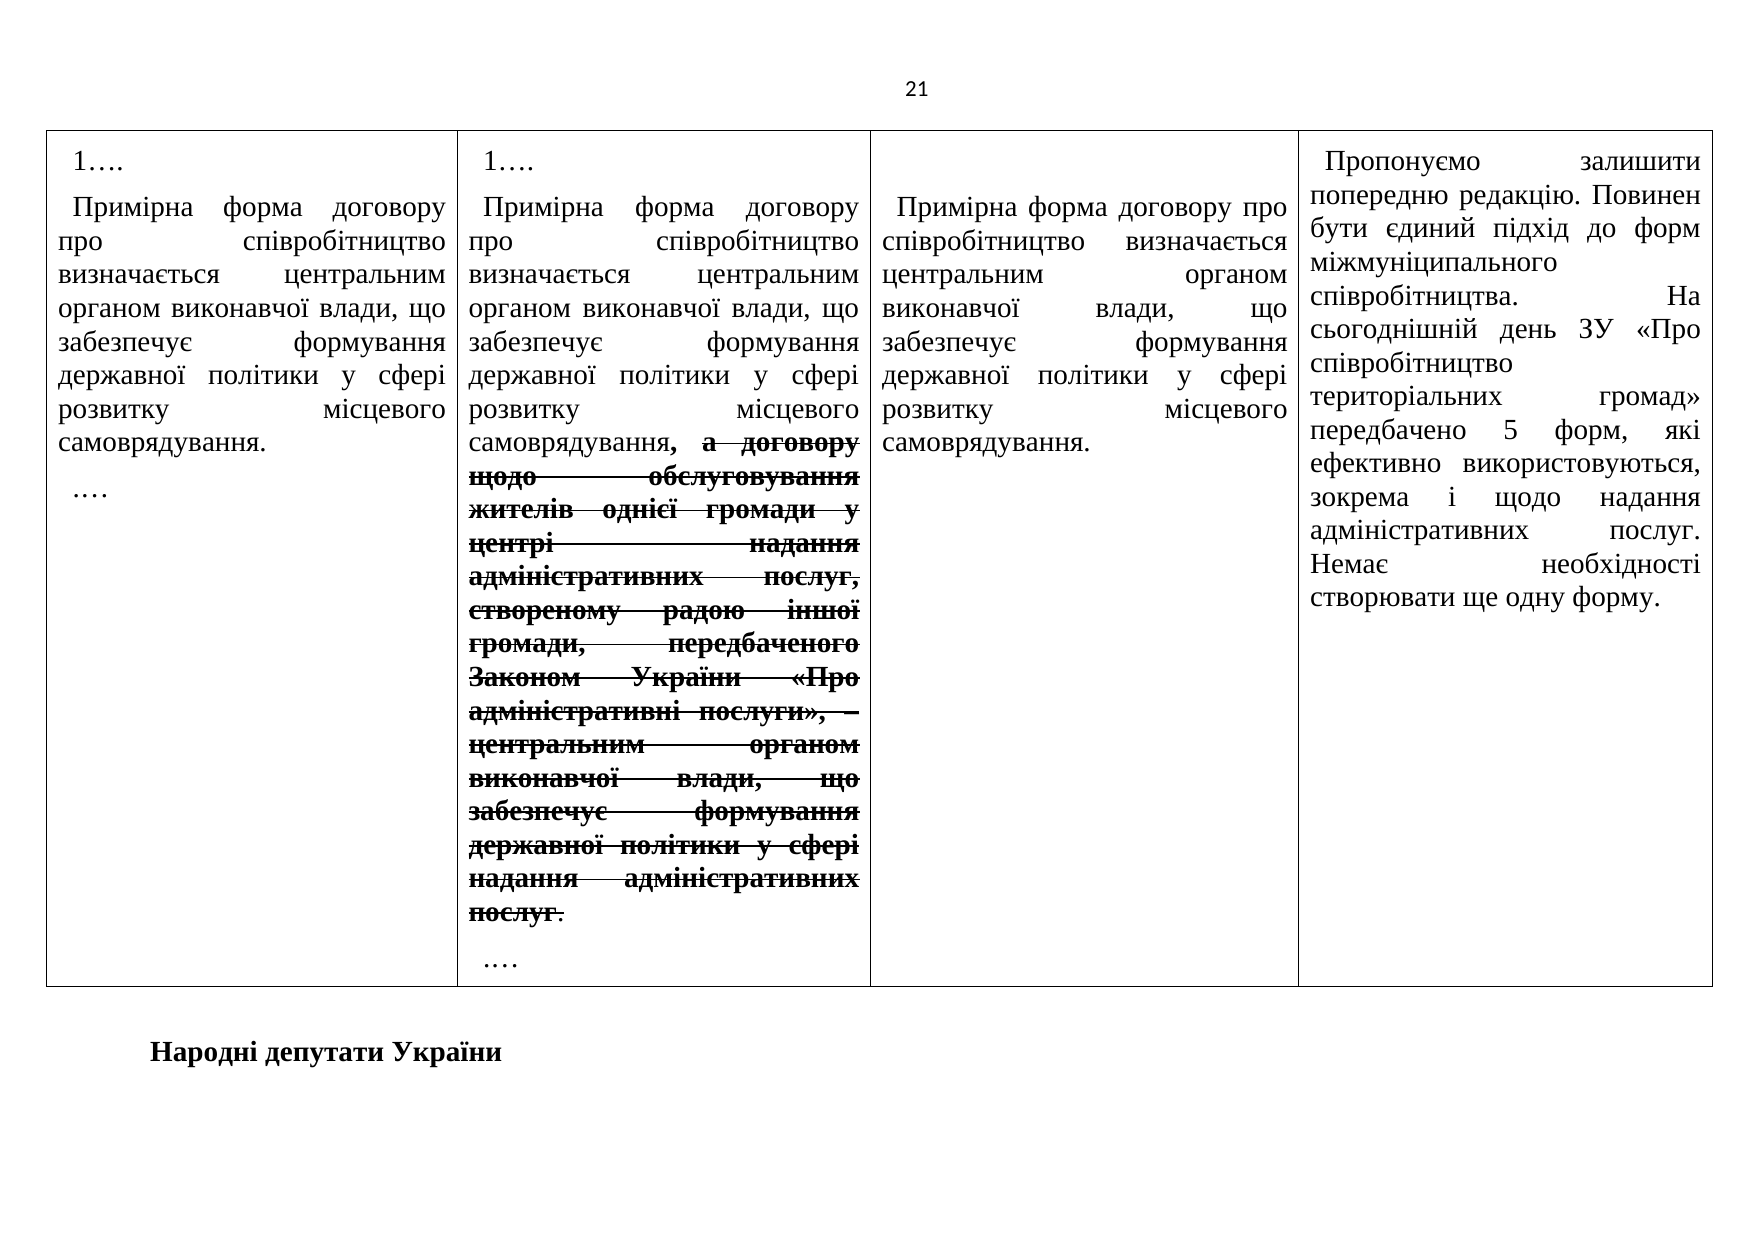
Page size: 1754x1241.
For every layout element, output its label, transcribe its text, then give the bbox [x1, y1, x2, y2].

table_cell Примірна форма договору про співробітництво визначається центральним органом виконавчої влади, що забезпечує формування державної політики у сфері розвитку місцевого самоврядування. [871, 131, 1298, 986]
table_cell Пропонуємо залишити попередню редакцію. Повинен бути єдиний підхід до форм міжмуніципального співробітництва. На сьогоднішній день ЗУ «Про співробітництво територіальних громад» передбачено 5 форм, які ефективно використовуються, зокрема і щодо надання адміністративних послуг. Немає необхідності створювати ще одну форму. [1299, 131, 1712, 986]
table_cell 1…. Примірна форма договору про співробітництво визначається центральним органом виконавчої влади, що забезпечує формування державної політики у сфері розвитку місцевого самоврядування, а договору щодо обслуговування жителів однієї громади у центрі надання адміністративних послуг, створеному радою іншої громади, передбаченого Законом України «Про адміністративні послуги», – центральним органом виконавчої влади, що забезпечує формування державної політики у сфері надання адміністративних послуг. .… [458, 131, 870, 986]
table_cell 1…. Примірна форма договору про співробітництво визначається центральним органом виконавчої влади, що забезпечує формування державної політики у сфері розвитку місцевого самоврядування. .… [47, 131, 457, 986]
text Народні депутати України [150, 1034, 1683, 1067]
